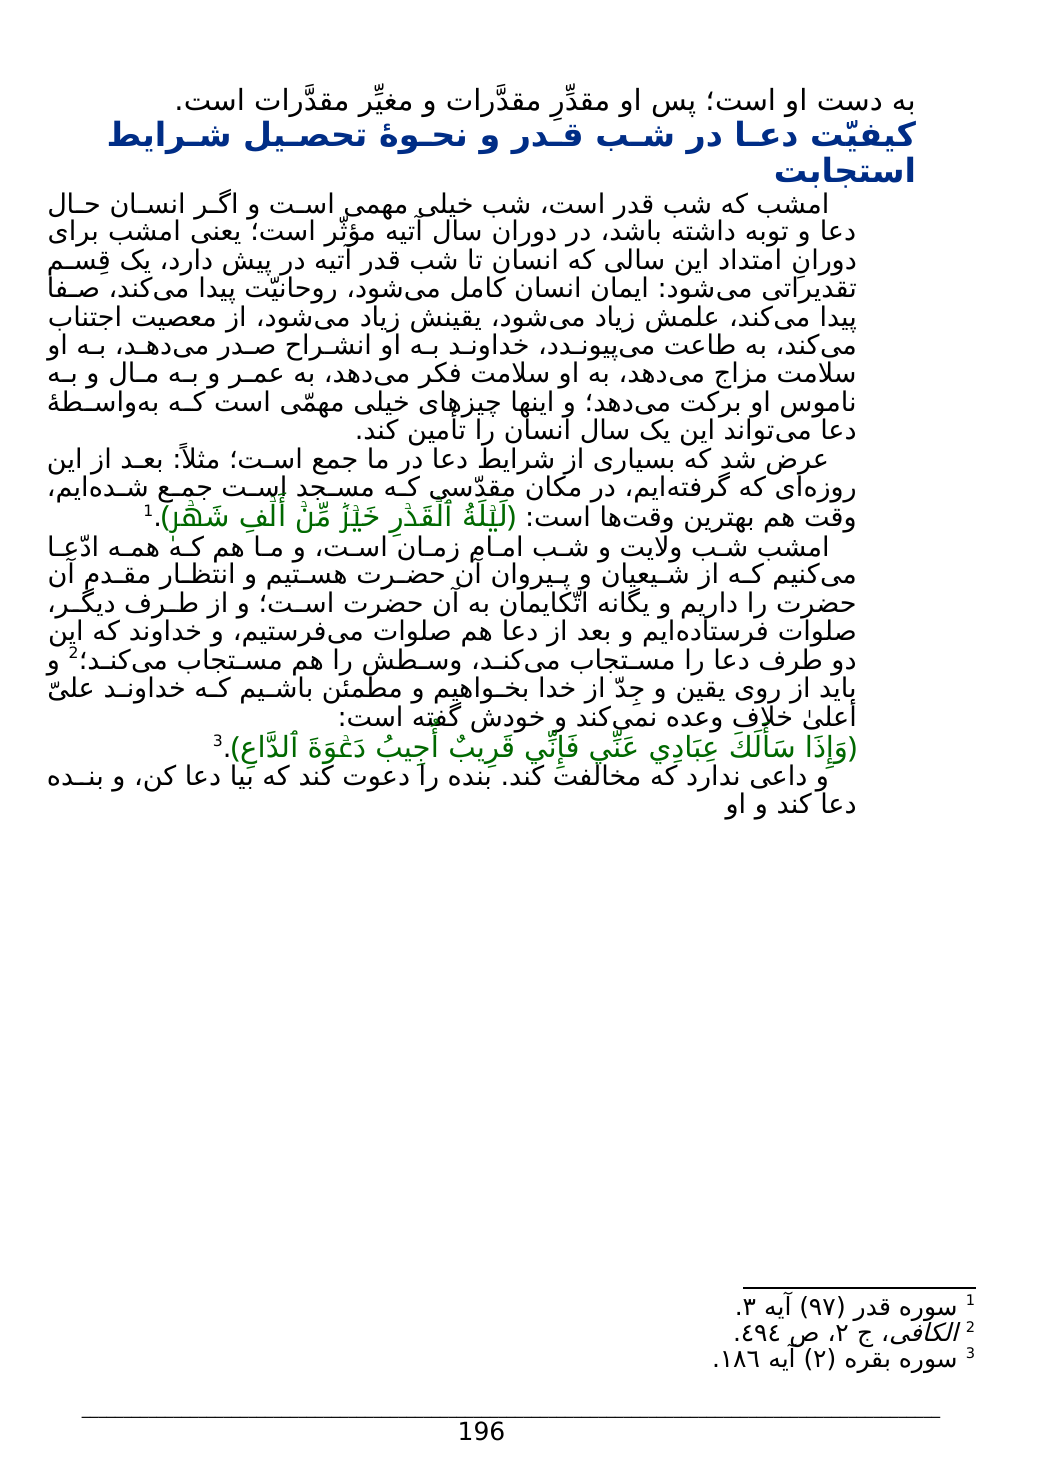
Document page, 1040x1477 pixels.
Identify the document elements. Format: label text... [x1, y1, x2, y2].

text به دست او است؛ پس او مقدِّرِ مقدَّرات و مغیِّر مقدَّرات است. [47, 84, 975, 117]
text امشب که شب قدر است، شب خیلی مهمی است و اگر انسان حال دعا و توبه داشته باشد، در دوران سال آتیه مؤثّر است؛ یعنی امشب برای دورانِ امتداد این سالی که انسان تا شب قدر آتیه در پیش دارد، یک قِسم تقدیراتی می‌شود: ایمان انسان کامل می‌شود، روحانیّت پیدا می‌کند، صفا پیدا می‌کند، علمش زیاد می‌شود، یقینش زیاد می‌شود، از معصیت اجتناب می‌کند، به طاعت می‌پیوندد، خداوند به او انشراح صدر می‌دهد، به او سلامت مزاج می‌دهد، به او سلامت فکر می‌دهد، به عمر و به مال و به ناموس او برکت می‌دهد؛ و اینها چیزهای خیلی مهمّی است که به‌واسطۀ دعا می‌تواند این یک سال انسان را تأمین کند. [47, 190, 857, 446]
text و داعی ندارد که مخالفت کند. بنده را دعوت کند که بیا دعا کن، و بنده دعا کند و او [47, 763, 857, 820]
subtitle کیفیّت دعا در شب قدر و نحوۀ تحصیل شرایط استجابت [106, 117, 916, 190]
text امشب شب ولایت و شب امام زمان است، و ما هم که همه ادّعا می‌کنیم که از شیعیان و پیروان آن حضرت هستیم و انتظار مقدم آن حضرت را داریم و یگانه اتّکایمان به آن حضرت است؛ و از طرف دیگر، صلوات فرستاده‌ایم و بعد از دعا هم صلوات می‌فرستیم، و خداوند که این دو طرف دعا را مستجاب می‌کند، وسطش را هم مستجاب می‌کند؛ و باید از روی یقین و جِدّ از خدا بخواهیم و مطمئن باشیم که خداوند علیّ أعلیٰ خلاف وعده نمی‌کند و خودش گفته است: [47, 534, 857, 733]
text عرض شد که بسیاری از شرایط دعا در ما جمع است؛ مثلاً: بعد از این روزه‌ای که گرفته‌ایم، در مکان مقدّسی که مسجد است جمع شده‌ایم، وقت هم بهترین وقت‌ها است: ﴿لَيۡلَةُ ٱلۡقَدۡرِ خَيۡرٞ مِّنۡ أَلۡفِ شَهۡرٖ﴾. [47, 446, 857, 534]
text ﴿وَإِذَا سَأَلَكَ عِبَادِي عَنِّي فَإِنِّي قَرِيبٌ أُجِيبُ دَعۡوَةَ ٱلدَّاعِ﴾. [47, 733, 857, 763]
